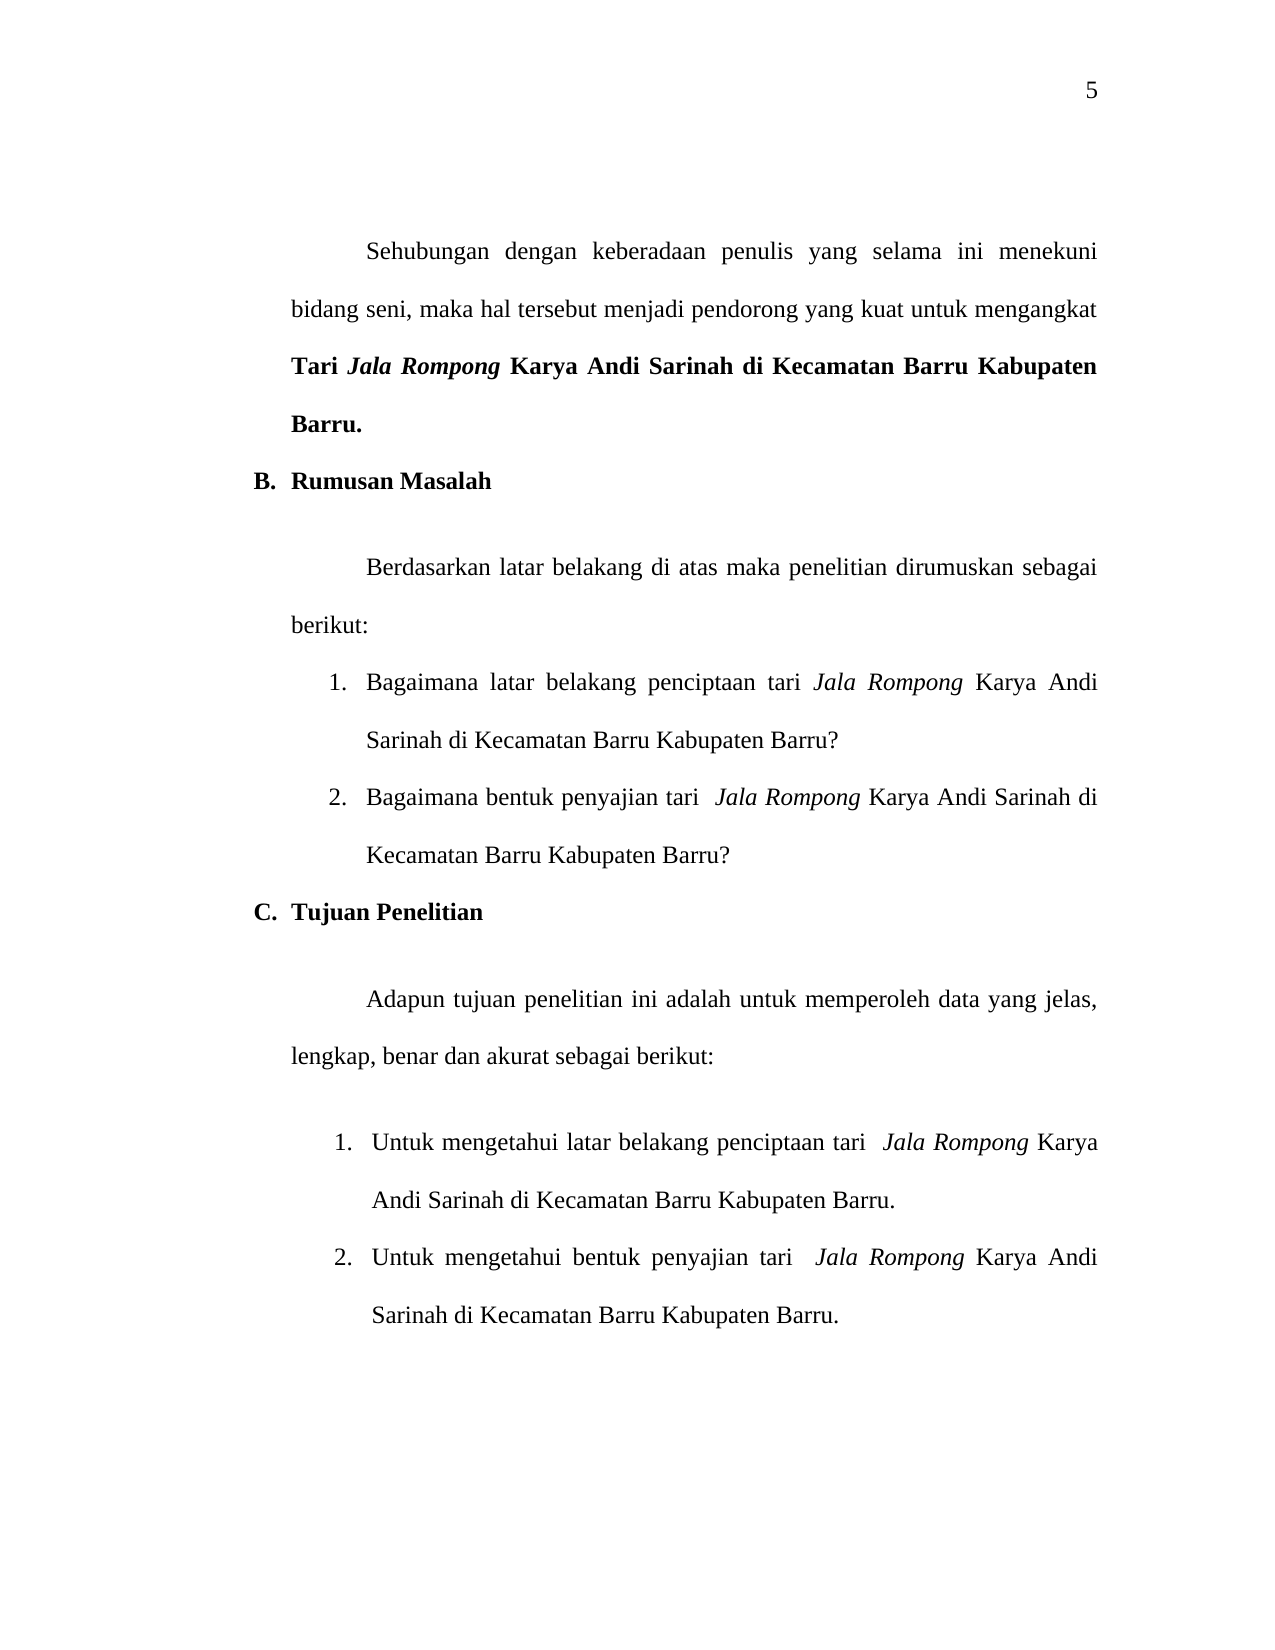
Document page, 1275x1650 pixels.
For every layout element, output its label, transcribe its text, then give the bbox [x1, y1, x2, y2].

list Rumusan Masalah [253, 466, 1098, 495]
list Adapun tujuan penelitian ini adalah untuk memperoleh data yang jelas, lengkap, benar dan akurat sebagai berikut: [291, 984, 1098, 1070]
list Berdasarkan latar belakang di atas maka penelitian dirumuskan sebagai berikut: [291, 552, 1098, 639]
list Bagaimana latar belakang penciptaan tari Jala Rompong Karya Andi Sarinah di Kecamatan Barru Kabupaten Barru? [328, 667, 1098, 754]
list Tujuan Penelitian [253, 897, 1098, 926]
list Sehubungan dengan keberadaan penulis yang selama ini menekuni bidang seni, maka hal tersebut menjadi pendorong yang kuat untuk mengangkat Tari Jala Rompong Karya Andi Sarinah di Kecamatan Barru Kabupaten Barru. [291, 236, 1098, 437]
list Bagaimana bentuk penyajian tari Jala Rompong Karya Andi Sarinah di Kecamatan Barru Kabupaten Barru? [328, 782, 1098, 869]
list Untuk mengetahui bentuk penyajian tari Jala Rompong Karya Andi Sarinah di Kecamatan Barru Kabupaten Barru. [334, 1242, 1098, 1329]
list Untuk mengetahui latar belakang penciptaan tari Jala Rompong Karya Andi Sarinah di Kecamatan Barru Kabupaten Barru. [334, 1127, 1098, 1214]
